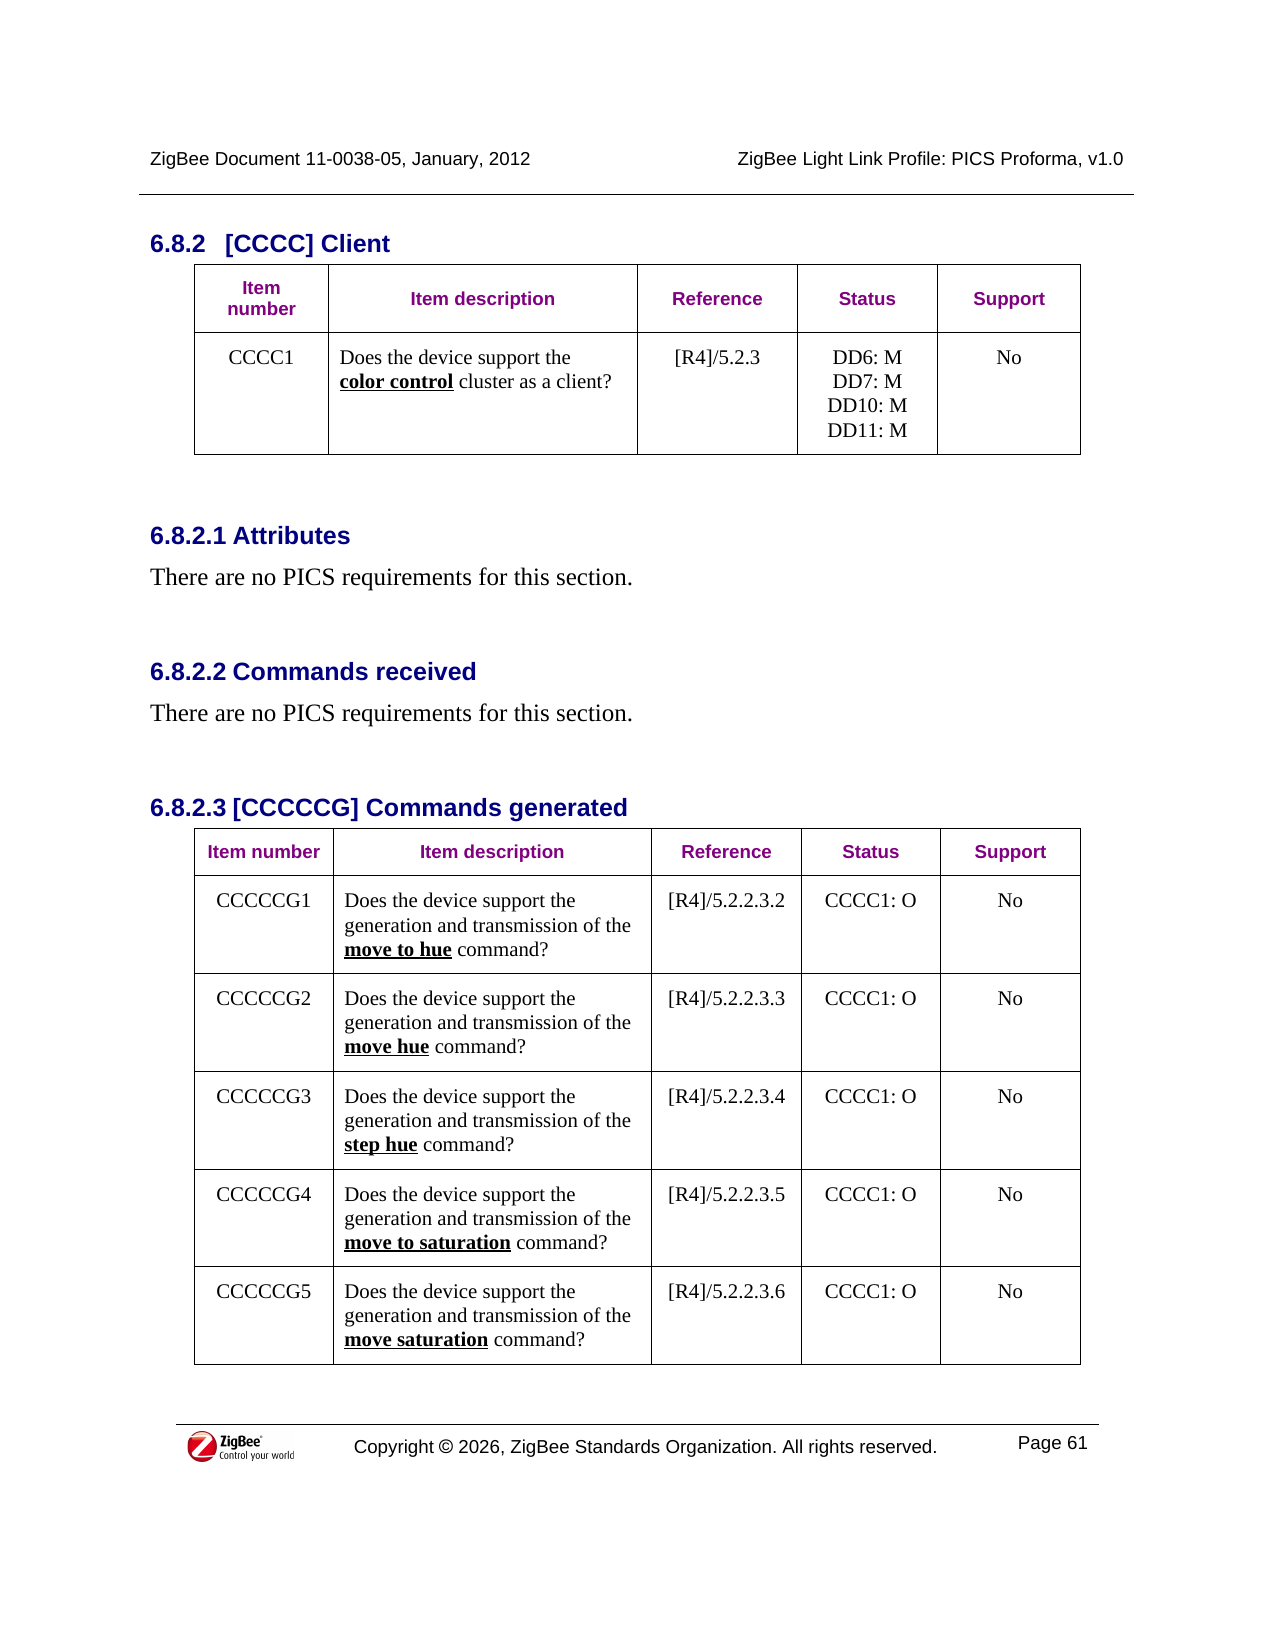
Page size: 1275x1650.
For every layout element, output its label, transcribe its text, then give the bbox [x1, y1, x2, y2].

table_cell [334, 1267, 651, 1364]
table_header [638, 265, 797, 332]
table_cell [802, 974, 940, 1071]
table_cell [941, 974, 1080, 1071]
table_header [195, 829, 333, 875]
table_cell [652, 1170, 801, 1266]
subtitle [CCCC] Client [150, 229, 1125, 257]
title Attributes [150, 521, 1125, 549]
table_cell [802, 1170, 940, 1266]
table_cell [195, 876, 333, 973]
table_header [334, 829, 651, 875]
title Commands received [150, 657, 1125, 686]
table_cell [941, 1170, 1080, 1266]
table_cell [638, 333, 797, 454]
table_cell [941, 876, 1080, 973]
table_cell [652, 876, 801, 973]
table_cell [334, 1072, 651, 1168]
text There are no PICS requirements for this section. [150, 698, 1125, 727]
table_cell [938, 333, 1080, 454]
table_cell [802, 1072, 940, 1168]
picture [187, 1431, 294, 1462]
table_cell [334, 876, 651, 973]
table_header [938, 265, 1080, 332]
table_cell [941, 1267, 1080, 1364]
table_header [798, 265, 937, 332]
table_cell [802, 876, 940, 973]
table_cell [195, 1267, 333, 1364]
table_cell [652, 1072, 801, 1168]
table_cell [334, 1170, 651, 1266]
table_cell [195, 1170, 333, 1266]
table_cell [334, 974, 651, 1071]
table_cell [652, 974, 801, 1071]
text There are no PICS requirements for this section. [150, 562, 1125, 591]
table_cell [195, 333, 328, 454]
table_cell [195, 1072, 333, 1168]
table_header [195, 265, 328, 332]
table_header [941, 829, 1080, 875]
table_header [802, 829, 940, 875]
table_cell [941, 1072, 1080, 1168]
title [CCCCCG] Commands generated [150, 793, 1125, 822]
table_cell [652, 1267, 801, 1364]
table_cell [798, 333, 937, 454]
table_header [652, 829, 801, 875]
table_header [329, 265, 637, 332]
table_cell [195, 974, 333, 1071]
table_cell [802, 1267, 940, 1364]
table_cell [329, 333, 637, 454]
